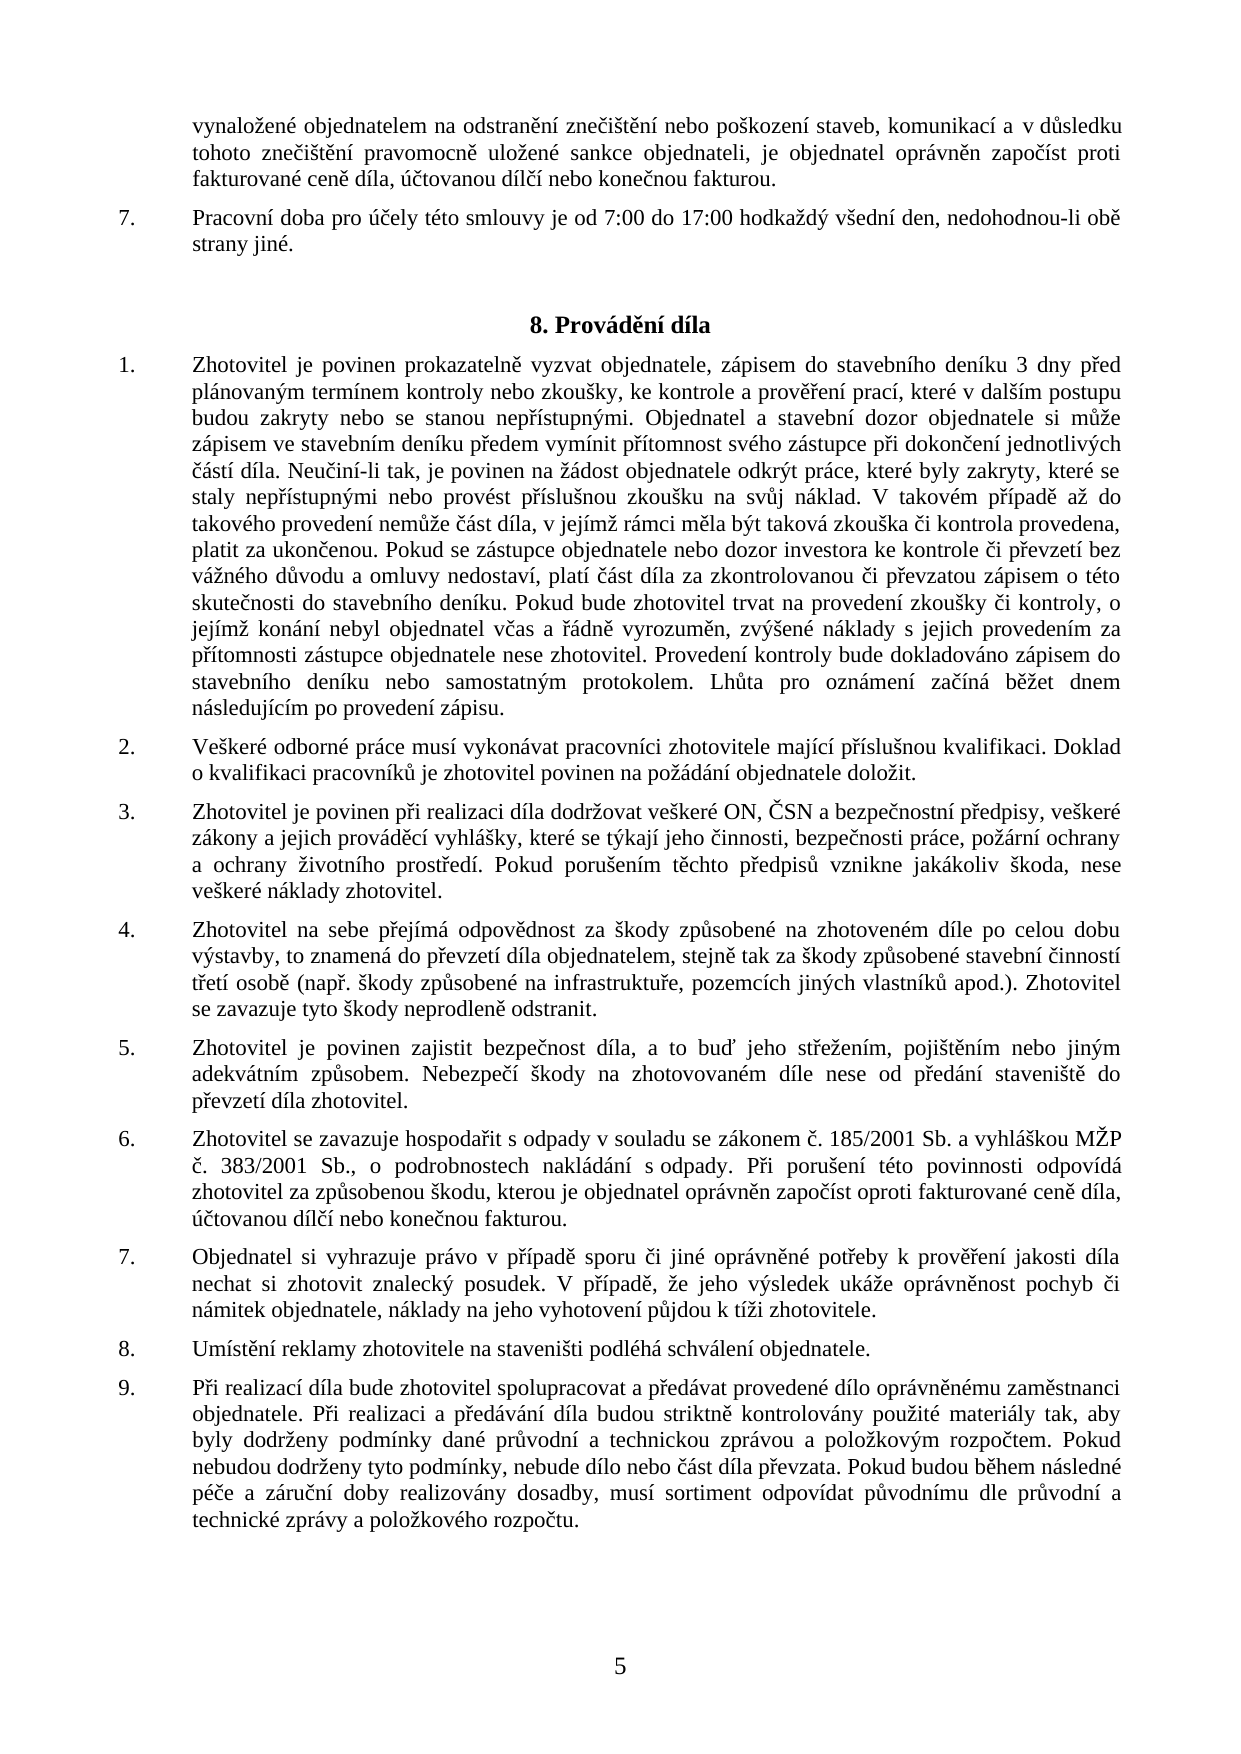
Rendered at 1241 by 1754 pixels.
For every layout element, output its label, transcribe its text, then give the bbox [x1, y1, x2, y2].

text 3. Zhotovitel je povinen při realizaci díla dodržovat veškeré ON, ČSN a bezpečnostní předpisy, veškeré zákony a jejich prováděcí vyhlášky, které se týkají jeho činnosti, bezpečnosti práce, požární ochrany a ochrany životního prostředí. Pokud porušením těchto předpisů vznikne jakákoliv škoda, nese veškeré náklady zhotovitel. [118, 798, 1122, 903]
text 1. Zhotovitel je povinen prokazatelně vyzvat objednatele, zápisem do stavebního deníku 3 dny před plánovaným termínem kontroly nebo zkoušky, ke kontrole a prověření prací, které v dalším postupu budou zakryty nebo se stanou nepřístupnými. Objednatel a stavební dozor objednatele si může zápisem ve stavebním deníku předem vymínit přítomnost svého zástupce při dokončení jednotlivých částí díla. Neučiní-li tak, je povinen na žádost objednatele odkrýt práce, které byly zakryty, které se staly nepřístupnými nebo provést příslušnou zkoušku na svůj náklad. V takovém případě až do takového provedení nemůže část díla, v jejímž rámci měla být taková zkouška či kontrola provedena, platit za ukončenou. Pokud se zástupce objednatele nebo dozor investora ke kontrole či převzetí bez vážného důvodu a omluvy nedostaví, platí část díla za zkontrolovanou či převzatou zápisem o této skutečnosti do stavebního deníku. Pokud bude zhotovitel trvat na provedení zkoušky či kontroly, o jejímž konání nebyl objednatel včas a řádně vyrozuměn, zvýšené náklady s jejich provedením za přítomnosti zástupce objednatele nese zhotovitel. Provedení kontroly bude dokladováno zápisem do stavebního deníku nebo samostatným protokolem. Lhůta pro oznámení začíná běžet dnem následujícím po provedení zápisu. [118, 351, 1122, 720]
text 2. Veškeré odborné práce musí vykonávat pracovníci zhotovitele mající příslušnou kvalifikaci. Doklad o kvalifikaci pracovníků je zhotovitel povinen na požádání objednatele doložit. [118, 733, 1122, 786]
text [118, 112, 1122, 191]
text 6. Zhotovitel se zavazuje hospodařit s odpady v souladu se zákonem č. 185/2001 Sb. a vyhláškou MŽP č. 383/2001 Sb., o podrobnostech nakládání s odpady. Při porušení této povinnosti odpovídá zhotovitel za způsobenou škodu, kterou je objednatel oprávněn započíst oproti fakturované ceně díla, účtovanou dílčí nebo konečnou fakturou. [118, 1126, 1122, 1231]
text 9. Při realizací díla bude zhotovitel spolupracovat a předávat provedené dílo oprávněnému zaměstnanci objednatele. Při realizaci a předávání díla budou striktně kontrolovány použité materiály tak, aby byly dodrženy podmínky dané průvodní a technickou zprávou a položkovým rozpočtem. Pokud nebudou dodrženy tyto podmínky, nebude dílo nebo část díla převzata. Pokud budou během následné péče a záruční doby realizovány dosadby, musí sortiment odpovídat původnímu dle průvodní a technické zprávy a položkového rozpočtu. [118, 1374, 1122, 1532]
text 7. Pracovní doba pro účely této smlouvy je od 7:00 do 17:00 hodkaždý všední den, nedohodnou-li obě strany jiné. [118, 204, 1122, 256]
text 5. Zhotovitel je povinen zajistit bezpečnost díla, a to buď jeho střežením, pojištěním nebo jiným adekvátním způsobem. Nebezpečí škody na zhotovovaném díle nese od předání staveniště do převzetí díla zhotovitel. [118, 1034, 1122, 1113]
text 4. Zhotovitel na sebe přejímá odpovědnost za škody způsobené na zhotoveném díle po celou dobu výstavby, to znamená do převzetí díla objednatelem, stejně tak za škody způsobené stavební činností třetí osobě (např. škody způsobené na infrastruktuře, pozemcích jiných vlastníků apod.). Zhotovitel se zavazuje tyto škody neprodleně odstranit. [118, 916, 1122, 1021]
text 7. Objednatel si vyhrazuje právo v případě sporu či jiné oprávněné potřeby k prověření jakosti díla nechat si zhotovit znalecký posudek. V případě, že jeho výsledek ukáže oprávněnost pochyb či námitek objednatele, náklady na jeho vyhotovení půjdou k tíži zhotovitele. [118, 1243, 1122, 1322]
text 8. Umístění reklamy zhotovitele na staveništi podléhá schválení objednatele. [118, 1335, 1122, 1361]
subtitle 8. Provádění díla [118, 310, 1122, 339]
